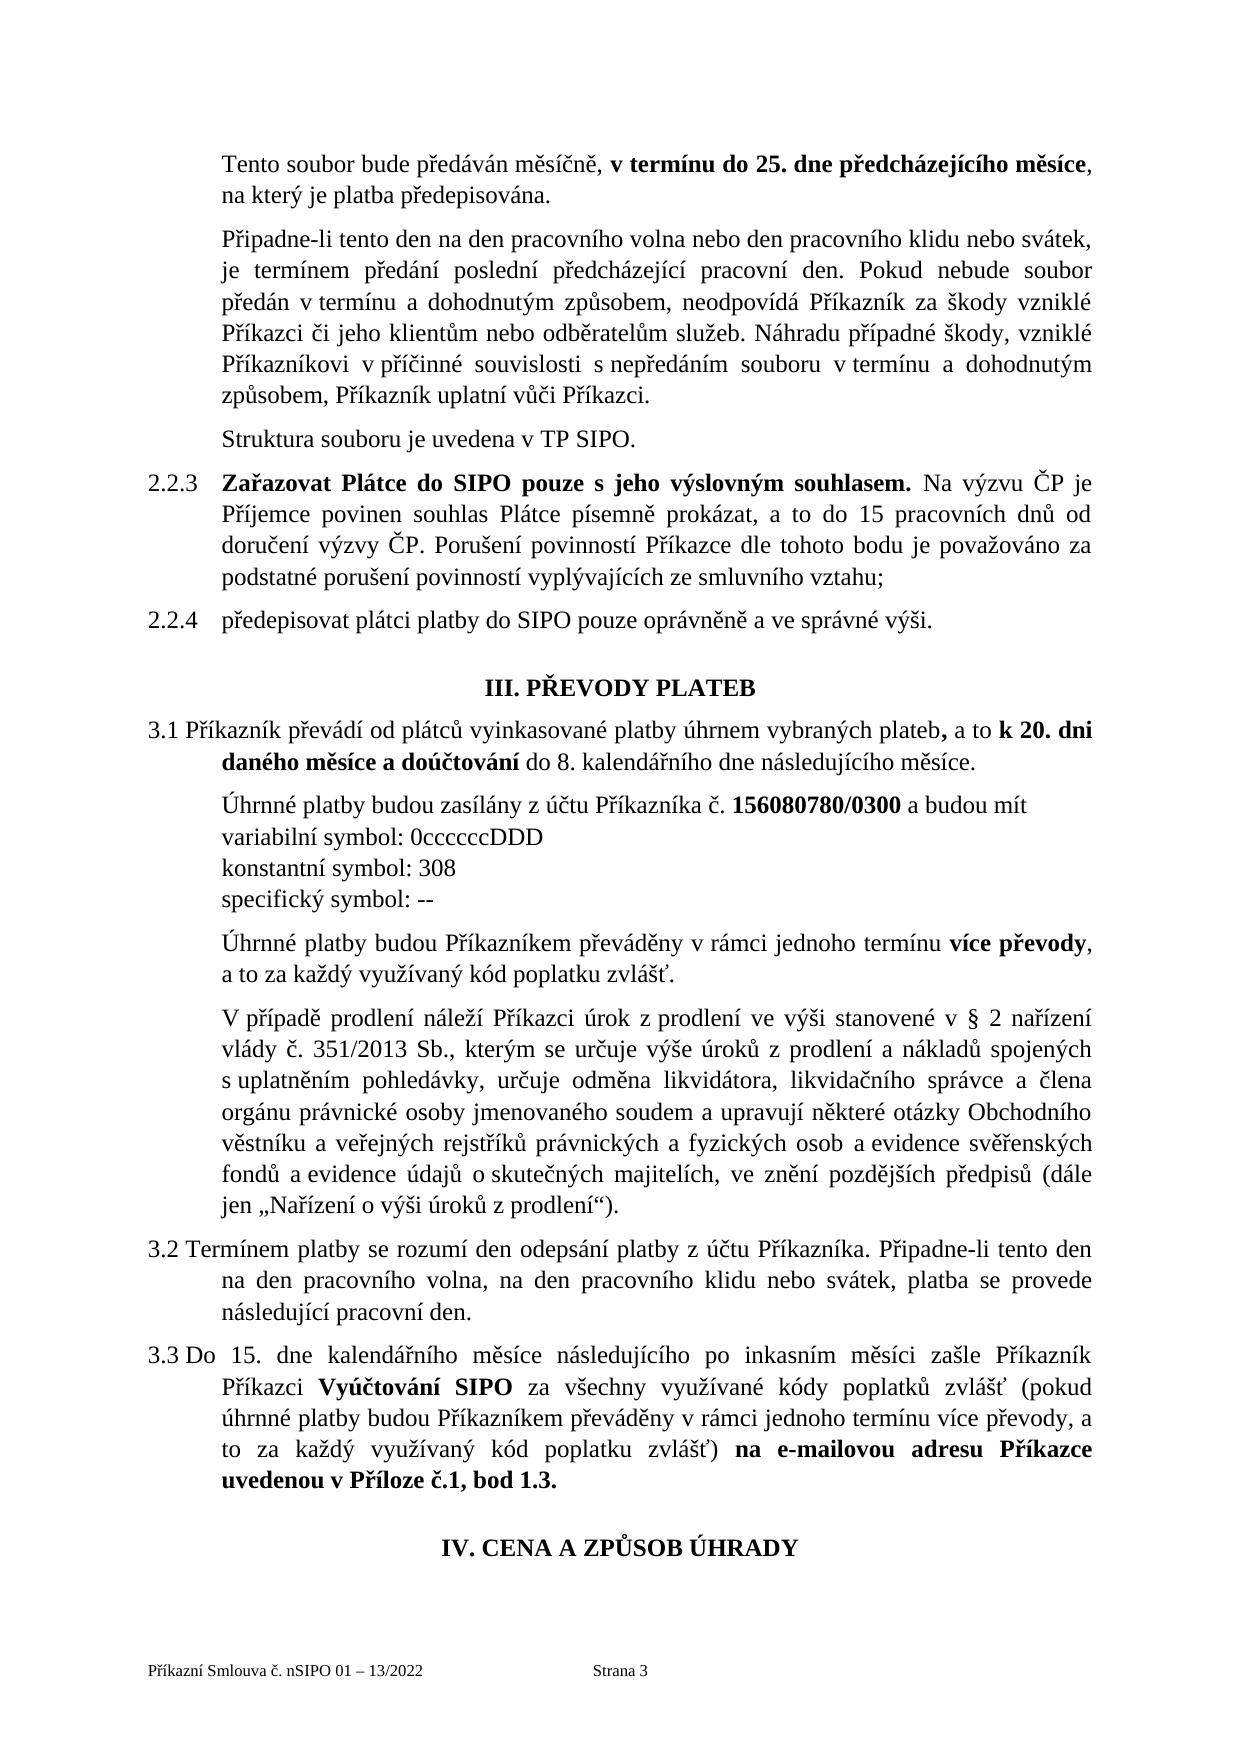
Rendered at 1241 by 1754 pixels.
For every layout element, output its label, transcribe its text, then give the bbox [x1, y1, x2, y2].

title IV. CENA A ZPŮSOB ÚHRADY [148, 1533, 1093, 1561]
list Zařazovat Plátce do SIPO pouze s jeho výslovným souhlasem. Na výzvu ČP je Příjemce povinen souhlas Plátce písemně prokázat, a to do 15 pracovních dnů od doručení výzvy ČP. Porušení povinností Příkazce dle tohoto bodu je považováno za podstatné porušení povinností vyplývajících ze smluvního vztahu; [148, 466, 1093, 591]
title III. PŘEVODY PLATEB [148, 673, 1093, 701]
text Připadne-li tento den na den pracovního volna nebo den pracovního klidu nebo svátek, je termínem předání poslední předcházející pracovní den. Pokud nebude soubor předán v termínu a dohodnutým způsobem, neodpovídá Příkazník za škody vzniklé Příkazci či jeho klientům nebo odběratelům služeb. Náhradu případné škody, vzniklé Příkazníkovi v příčinné souvislosti s nepředáním souboru v termínu a dohodnutým způsobem, Příkazník uplatní vůči Příkazci. [221, 223, 1093, 410]
list předepisovat plátci platby do SIPO pouze oprávněně a ve správné výši. [148, 604, 1093, 635]
list Do 15. dne kalendářního měsíce následujícího po inkasním měsíci zašle Příkazník Příkazci Vyúčtování SIPO za všechny využívané kódy poplatků zvlášť (pokud úhrnné platby budou Příkazníkem převáděny v rámci jednoho termínu více převody, a to za každý využívaný kód poplatku zvlášť) na e-mailovou adresu Příkazce uvedenou v Příloze č.1, bod 1.3. [148, 1339, 1093, 1495]
text Úhrnné platby budou Příkazníkem převáděny v rámci jednoho termínu více převody, a to za každý využívaný kód poplatku zvlášť. [221, 926, 1093, 989]
text V případě prodlení náleží Příkazci úrok z prodlení ve výši stanovené v § 2 nařízení vlády č. 351/2013 Sb., kterým se určuje výše úroků z prodlení a nákladů spojených s uplatněním pohledávky, určuje odměna likvidátora, likvidačního správce a člena orgánu právnické osoby jmenovaného soudem a upravují některé otázky Obchodního věstníku a veřejných rejstříků právnických a fyzických osob a evidence svěřenských fondů a evidence údajů o skutečných majitelích, ve znění pozdějších předpisů (dále jen „Nařízení o výši úroků z prodlení“). [221, 1001, 1093, 1220]
text specifický symbol: -- [221, 883, 1093, 914]
text Tento soubor bude předáván měsíčně, v termínu do 25. dne předcházejícího měsíce, na který je platba předepisována. [221, 148, 1093, 210]
list Příkazník převádí od plátců vyinkasované platby úhrnem vybraných plateb, a to k 20. dni daného měsíce a doúčtování do 8. kalendářního dne následujícího měsíce. [148, 714, 1093, 776]
list Termínem platby se rozumí den odepsání platby z účtu Příkazníka. Připadne-li tento den na den pracovního volna, na den pracovního klidu nebo svátek, platba se provede následující pracovní den. [148, 1233, 1093, 1326]
text Úhrnné platby budou zasílány z účtu Příkazníka č. 156080780/0300 a budou mít variabilní symbol: 0ccccccDDD [221, 789, 1093, 851]
text Struktura souboru je uvedena v TP SIPO. [221, 423, 1093, 454]
text konstantní symbol: 308 [221, 851, 1093, 883]
